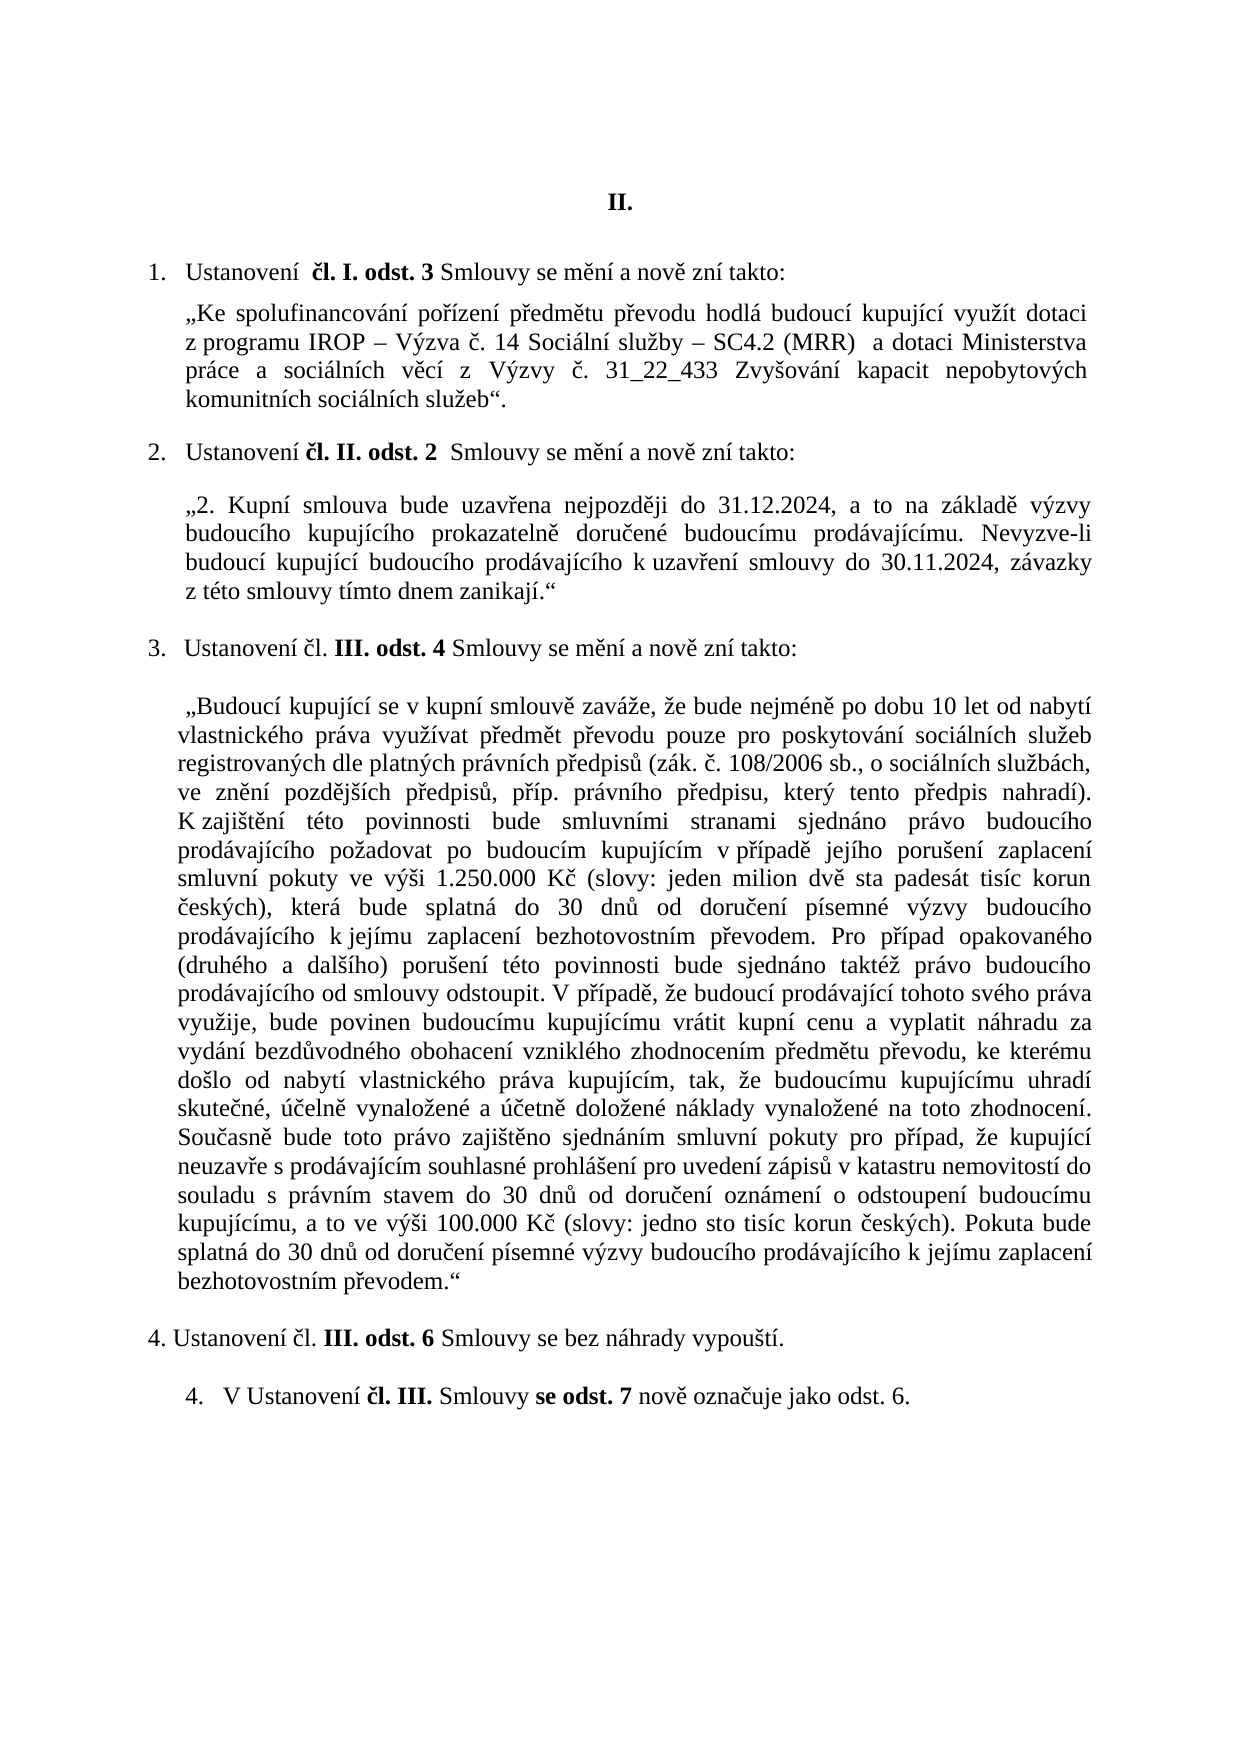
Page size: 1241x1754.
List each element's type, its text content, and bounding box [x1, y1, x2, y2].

text „Budoucí kupující se v kupní smlouvě zaváže, že bude nejméně po dobu 10 let od nabytí vlastnického práva využívat předmět převodu pouze pro poskytování sociálních služeb registrovaných dle platných právních předpisů (zák. č. 108/2006 sb., o sociálních službách, ve znění pozdějších předpisů, příp. právního předpisu, který tento předpis nahradí). K zajištění této povinnosti bude smluvními stranami sjednáno právo budoucího prodávajícího požadovat po budoucím kupujícím v případě jejího porušení zaplacení smluvní pokuty ve výši 1.250.000 Kč (slovy: jeden milion dvě sta padesát tisíc korun českých), která bude splatná do 30 dnů od doručení písemné výzvy budoucího prodávajícího k jejímu zaplacení bezhotovostním převodem. Pro případ opakovaného (druhého a dalšího) porušení této povinnosti bude sjednáno taktéž právo budoucího prodávajícího od smlouvy odstoupit. V případě, že budoucí prodávající tohoto svého práva využije, bude povinen budoucímu kupujícímu vrátit kupní cenu a vyplatit náhradu za vydání bezdůvodného obohacení vzniklého zhodnocením předmětu převodu, ke kterému došlo od nabytí vlastnického práva kupujícím, tak, že budoucímu kupujícímu uhradí skutečné, účelně vynaložené a účetně doložené náklady vynaložené na toto zhodnocení. Současně bude toto právo zajištěno sjednáním smluvní pokuty pro případ, že kupující neuzavře s prodávajícím souhlasné prohlášení pro uvedení zápisů v katastru nemovitostí do souladu s právním stavem do 30 dnů od doručení oznámení o odstoupení budoucímu kupujícímu, a to ve výši 100.000 Kč (slovy: jedno sto tisíc korun českých). Pokuta bude splatná do 30 dnů od doručení písemné výzvy budoucího prodávajícího k jejímu zaplacení bezhotovostním převodem.“ [148, 691, 1092, 1295]
list Ustanovení čl. III. odst. 4 Smlouvy se mění a nově zní takto: [148, 633, 1092, 662]
text „Ke spolufinancování pořízení předmětu převodu hodlá budoucí kupující využít dotaci z programu IROP – Výzva č. 14 Sociální služby – SC4.2 (MRR) a dotaci Ministerstva práce a sociálních věcí z Výzvy č. 31_22_433 Zvyšování kapacit nepobytových komunitních sociálních služeb“. [185, 298, 1088, 413]
list Ustanovení čl. II. odst. 2 Smlouvy se mění a nově zní takto: [148, 437, 1092, 466]
list V Ustanovení čl. III. Smlouvy se odst. 7 nově označuje jako odst. 6. [185, 1381, 1092, 1410]
text 4. Ustanovení čl. III. odst. 6 Smlouvy se bez náhrady vypouští. [148, 1323, 1092, 1352]
text „2. Kupní smlouva bude uzavřena nejpozději do 31.12.2024, a to na základě výzvy budoucího kupujícího prokazatelně doručené budoucímu prodávajícímu. Nevyzve-li budoucí kupující budoucího prodávajícího k uzavření smlouvy do 30.11.2024, závazky z této smlouvy tímto dnem zanikají.“ [185, 490, 1092, 605]
list Ustanovení čl. I. odst. 3 Smlouvy se mění a nově zní takto: [148, 257, 1088, 285]
text II. [148, 187, 1092, 215]
